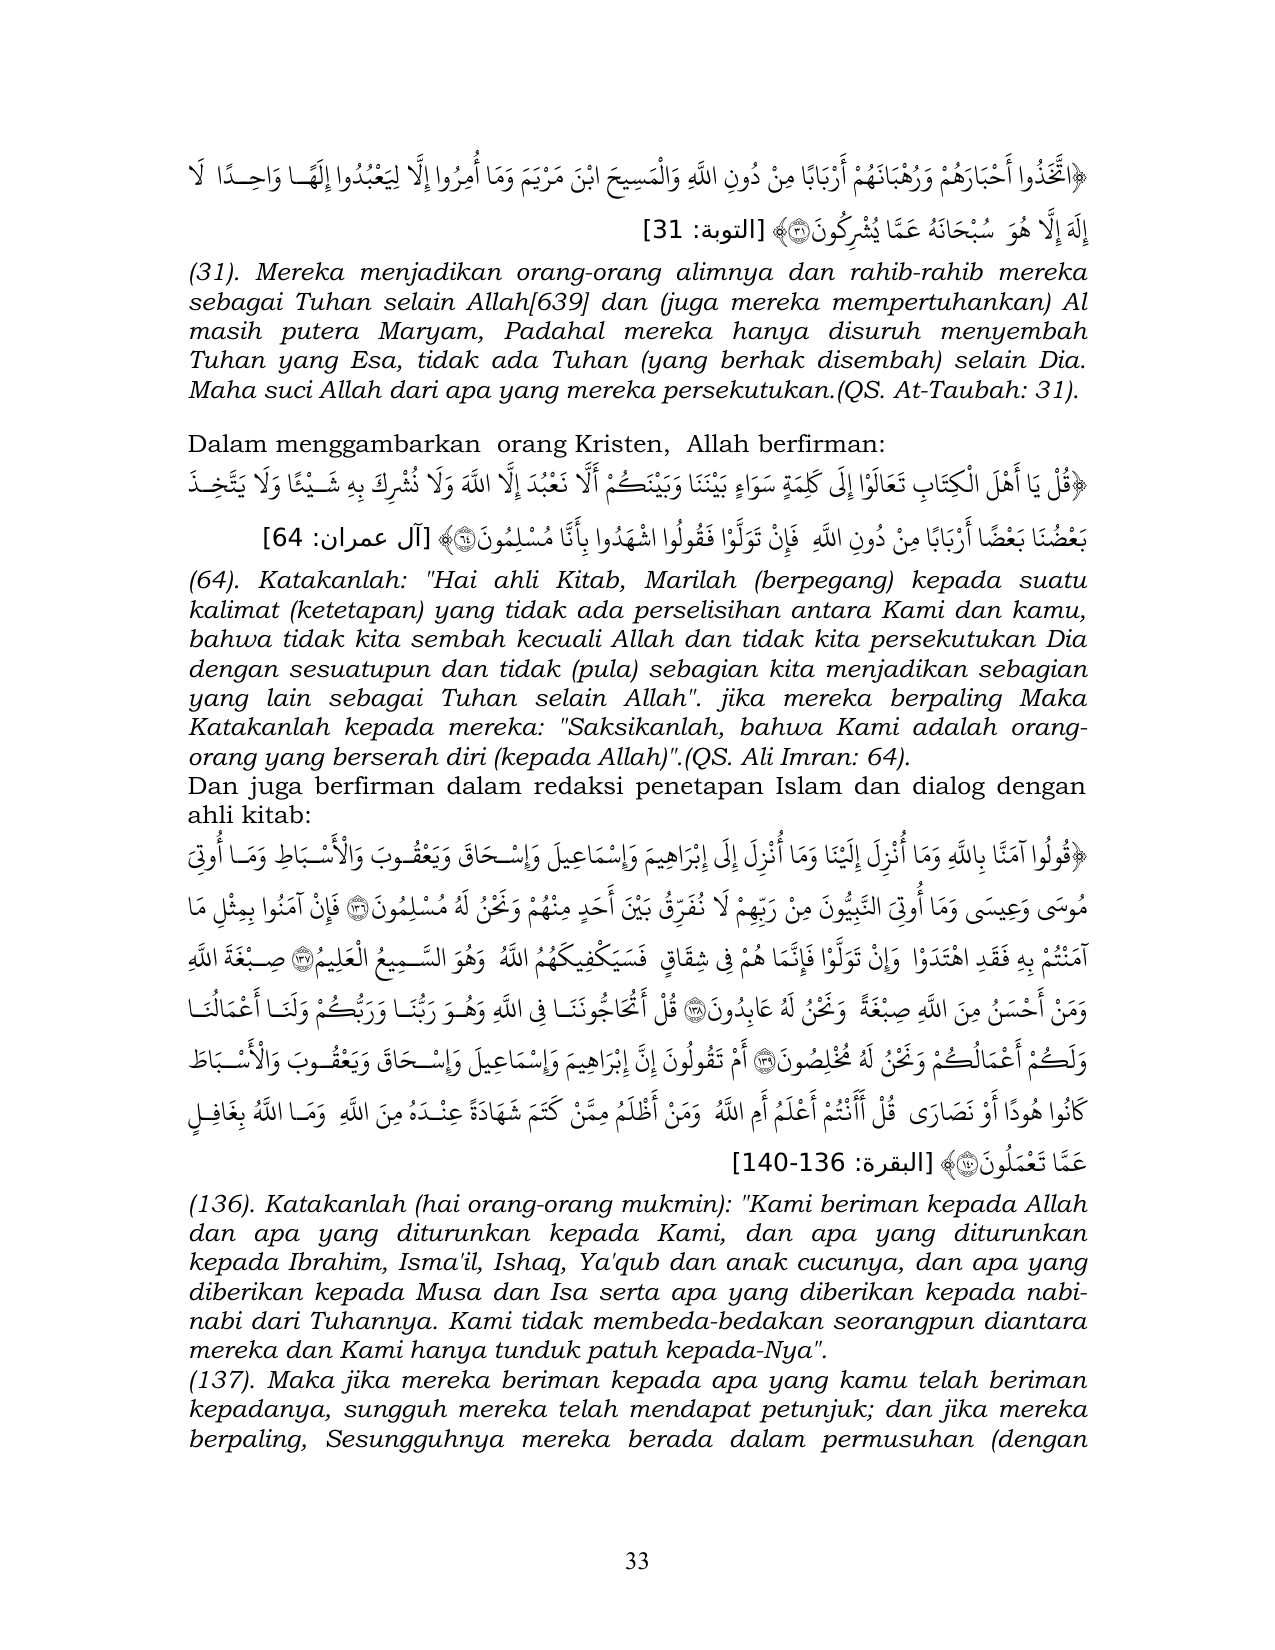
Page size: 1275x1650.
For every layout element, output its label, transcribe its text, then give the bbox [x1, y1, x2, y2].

text ﴿قُلْ يَا أَهْلَ الْكِتَابِ تَعَالَوْا إِلَى كَلِمَةٍ سَوَاءٍ بَيْنَنَا وَبَيْنَكُمْ أَلَّا نَعْبُدَ إِلَّا اللَّهَ وَلَا نُشْرِكَ بِهِ شَيْئًا وَلَا يَتَّخِذَ بَعْضُنَا بَعْضًا أَرْبَابًا مِنْ دُونِ اللَّهِ فَإِنْ تَوَلَّوْا فَقُولُوا اشْهَدُوا بِأَنَّا مُسْلِمُونَ٦٤﴾ [آل عمران: 64] [187, 458, 1087, 565]
text Dalam menggambarkan orang Kristen, Allah berfirman: [187, 429, 1087, 458]
text (64). Katakanlah: "Hai ahli Kitab, Marilah (berpegang) kepada suatu kalimat (ketetapan) yang tidak ada perselisihan antara Kami dan kamu, bahwa tidak kita sembah kecuali Allah dan tidak kita persekutukan Dia dengan sesuatupun dan tidak (pula) sebagian kita menjadikan sebagian yang lain sebagai Tuhan selain Allah". jika mereka berpaling Maka Katakanlah kepada mereka: "Saksikanlah, bahwa Kami adalah orang-orang yang berserah diri (kepada Allah)".(QS. Ali Imran: 64). [187, 565, 1087, 771]
text (31). Mereka menjadikan orang-orang alimnya dan rahib-rahib mereka sebagai Tuhan selain Allah[639] dan (juga mereka mempertuhankan) Al masih putera Maryam, Padahal mereka hanya disuruh menyembah Tuhan yang Esa, tidak ada Tuhan (yang berhak disembah) selain Dia. Maha suci Allah dari apa yang mereka persekutukan.(QS. At-Taubah: 31). [187, 257, 1087, 404]
text ﴿اتَّخَذُوا أَحْبَارَهُمْ وَرُهْبَانَهُمْ أَرْبَابًا مِنْ دُونِ اللَّهِ وَالْمَسِيحَ ابْنَ مَرْيَمَ وَمَا أُمِرُوا إِلَّا لِيَعْبُدُوا إِلَهًا وَاحِدًا لَا إِلَهَ إِلَّا هُوَ سُبْحَانَهُ عَمَّا يُشْرِكُونَ٣١﴾ [التوبة: 31] [187, 150, 1087, 257]
text ﴿قُولُوا آمَنَّا بِاللَّهِ وَمَا أُنْزِلَ إِلَيْنَا وَمَا أُنْزِلَ إِلَى إِبْرَاهِيمَ وَإِسْمَاعِيلَ وَإِسْحَاقَ وَيَعْقُوبَ وَالْأَسْبَاطِ وَمَا أُوتِيَ مُوسَى وَعِيسَى وَمَا أُوتِيَ النَّبِيُّونَ مِنْ رَبِّهِمْ لَا نُفَرِّقُ بَيْنَ أَحَدٍ مِنْهُمْ وَنَحْنُ لَهُ مُسْلِمُونَ١٣٦ فَإِنْ آمَنُوا بِمِثْلِ مَا آمَنْتُمْ بِهِ فَقَدِ اهْتَدَوْا وَإِنْ تَوَلَّوْا فَإِنَّمَا هُمْ فِي شِقَاقٍ فَسَيَكْفِيكَهُمُ اللَّهُ وَهُوَ السَّمِيعُ الْعَلِيمُ١٣٧ صِبْغَةَ اللَّهِ وَمَنْ أَحْسَنُ مِنَ اللَّهِ صِبْغَةً وَنَحْنُ لَهُ عَابِدُونَ١٣٨ قُلْ أَتُحَاجُّونَنَا فِي اللَّهِ وَهُوَ رَبُّنَا وَرَبُّكُمْ وَلَنَا أَعْمَالُنَا وَلَكُمْ أَعْمَالُكُمْ وَنَحْنُ لَهُ مُخْلِصُونَ١٣٩ أَمْ تَقُولُونَ إِنَّ إِبْرَاهِيمَ وَإِسْمَاعِيلَ وَإِسْحَاقَ وَيَعْقُوبَ وَالْأَسْبَاطَ كَانُوا هُودًا أَوْ نَصَارَى قُلْ أَأَنْتُمْ أَعْلَمُ أَمِ اللَّهُ وَمَنْ أَظْلَمُ مِمَّنْ كَتَمَ شَهَادَةً عِنْدَهُ مِنَ اللَّهِ وَمَا اللَّهُ بِغَافِلٍ عَمَّا تَعْمَلُونَ١٤٠﴾ [البقرة: 136-140] [187, 830, 1087, 1188]
text Dan juga berfirman dalam redaksi penetapan Islam dan dialog dengan ahli kitab: [187, 771, 1087, 830]
text (136). Katakanlah (hai orang-orang mukmin): "Kami beriman kepada Allah dan apa yang diturunkan kepada Kami, dan apa yang diturunkan kepada Ibrahim, Isma'il, Ishaq, Ya'qub dan anak cucunya, dan apa yang diberikan kepada Musa dan Isa serta apa yang diberikan kepada nabi-nabi dari Tuhannya. Kami tidak membeda-bedakan seorangpun diantara mereka dan Kami hanya tunduk patuh kepada-Nya". [187, 1188, 1087, 1365]
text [187, 1365, 1087, 1453]
